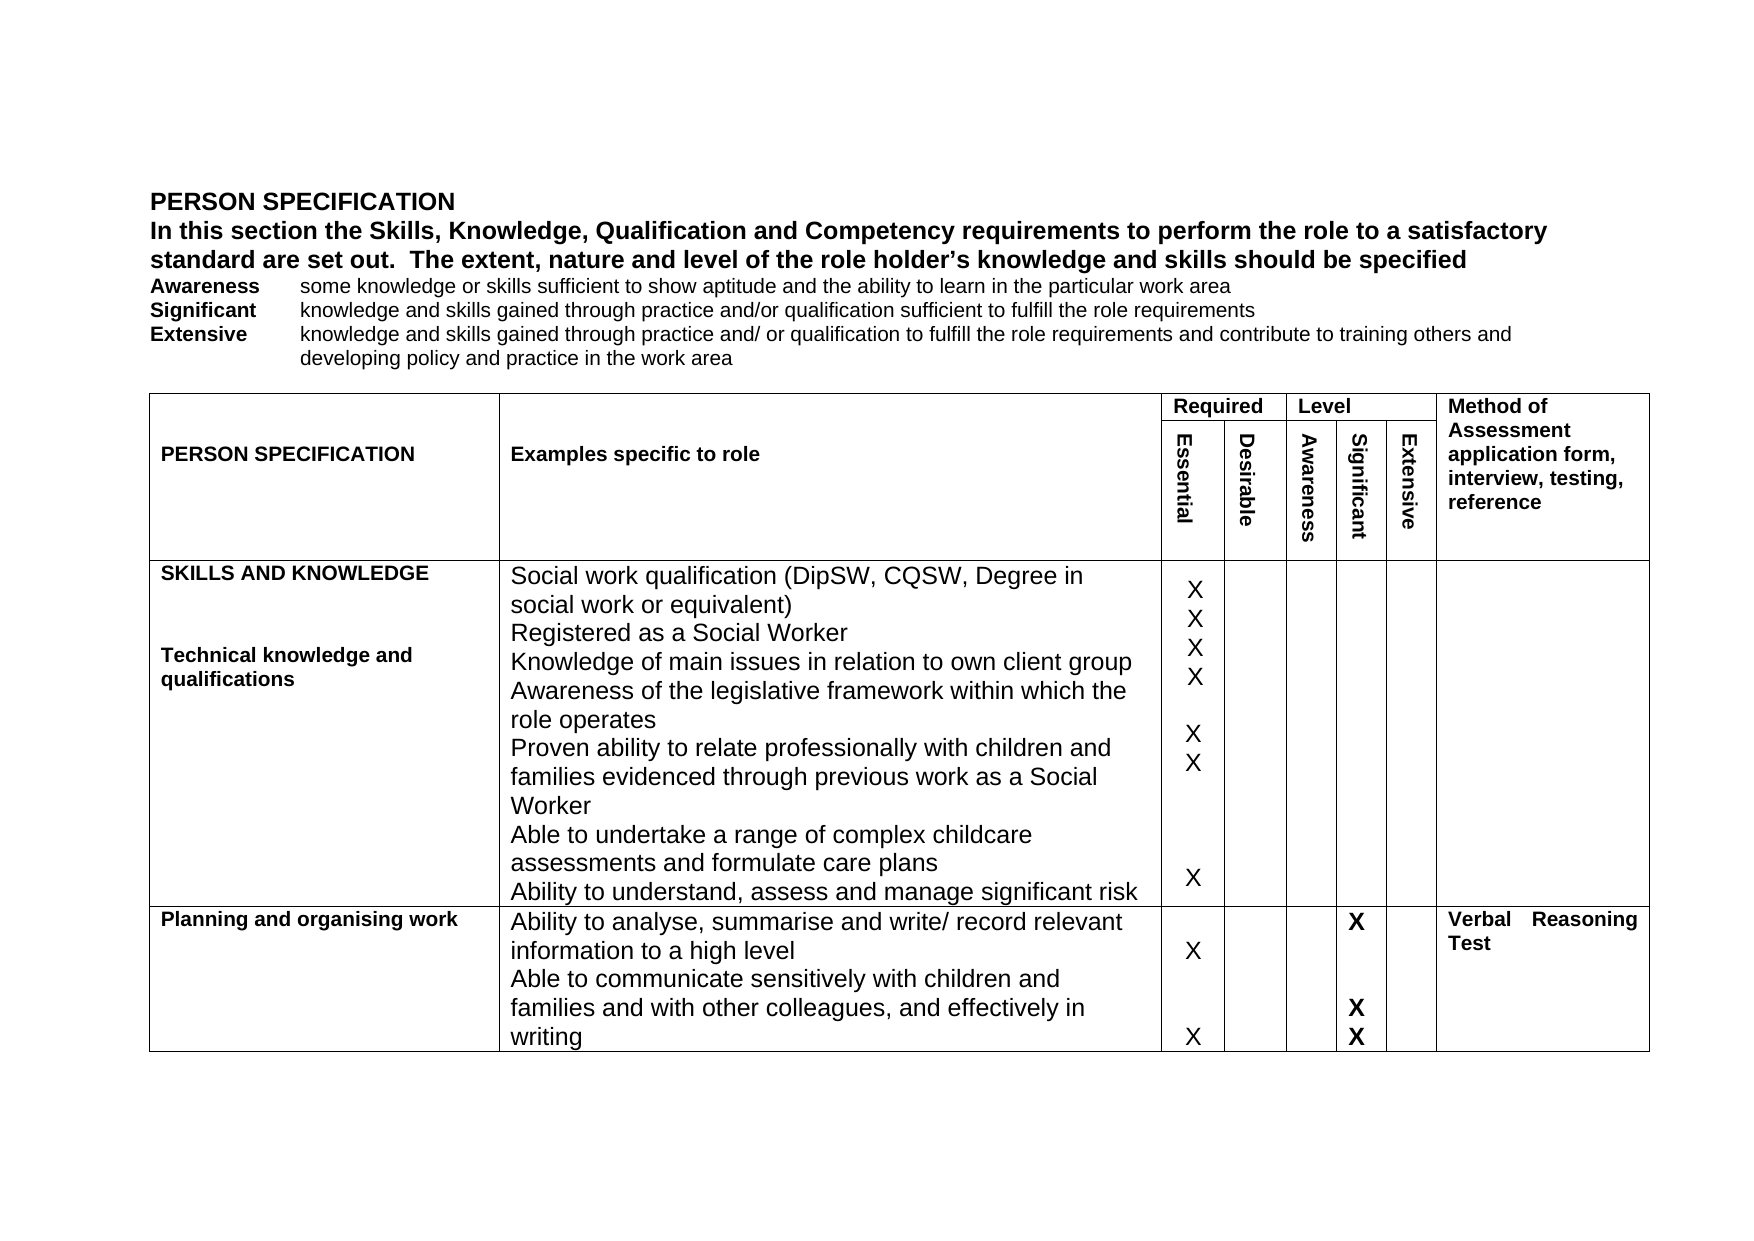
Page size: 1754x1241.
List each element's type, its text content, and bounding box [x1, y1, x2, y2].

text Extensive knowledge and skills gained through practice and/ or qualification to fulfill the role requirements and contribute to training others and developing policy and practice in the work area [150, 321, 1604, 369]
table_cell [1387, 907, 1436, 1051]
table_header Level [1287, 394, 1436, 420]
table_cell X X X [1162, 907, 1224, 1051]
table_cell Social work qualification (DipSW, CQSW, Degree in social work or equivalent) Registered as a Social Worker Knowledge of main issues in relation to own client group Awareness of the legislative framework within which the role operates Proven ability to relate professionally with children and families evidenced through previous work as a Social Worker Able to undertake a range of complex childcare assessments and formulate care plans Ability to understand, assess and manage significant risk [500, 561, 1161, 906]
text Awareness some knowledge or skills sufficient to show aptitude and the ability to learn in the particular work area [150, 273, 1604, 297]
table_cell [500, 907, 1161, 1051]
table_cell Essential [1162, 421, 1224, 560]
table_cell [1437, 907, 1649, 1051]
table_cell [1337, 561, 1386, 906]
table_cell Extensive [1387, 421, 1436, 560]
table_cell Desirable [1225, 421, 1286, 560]
table_cell [1437, 561, 1649, 906]
text PERSON SPECIFICATION [150, 187, 1604, 216]
table_cell Significant [1337, 421, 1386, 560]
table_cell X X X X X X X [1162, 561, 1224, 906]
table_header Required [1162, 394, 1286, 420]
table_cell [1287, 907, 1336, 1051]
table_header Method of Assessment application form, interview, testing, reference [1437, 394, 1649, 560]
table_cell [150, 907, 499, 1051]
table_cell Awareness [1287, 421, 1336, 560]
table_cell SKILLS AND KNOWLEDGE Technical knowledge and qualifications [150, 561, 499, 906]
table_cell [1225, 907, 1286, 1051]
table_header PERSON SPECIFICATION [150, 394, 499, 560]
text Significant knowledge and skills gained through practice and/or qualification sufficient to fulfill the role requirements [150, 297, 1604, 321]
table_cell [1287, 561, 1336, 906]
table_cell X X X X [1337, 907, 1386, 1051]
text In this section the Skills, Knowledge, Qualification and Competency requirements to perform the role to a satisfactory standard are set out. The extent, nature and level of the role holder’s knowledge and skills should be specified [150, 216, 1604, 273]
table_header Examples specific to role [500, 394, 1161, 560]
table_cell [1225, 561, 1286, 906]
table_cell [1387, 561, 1436, 906]
